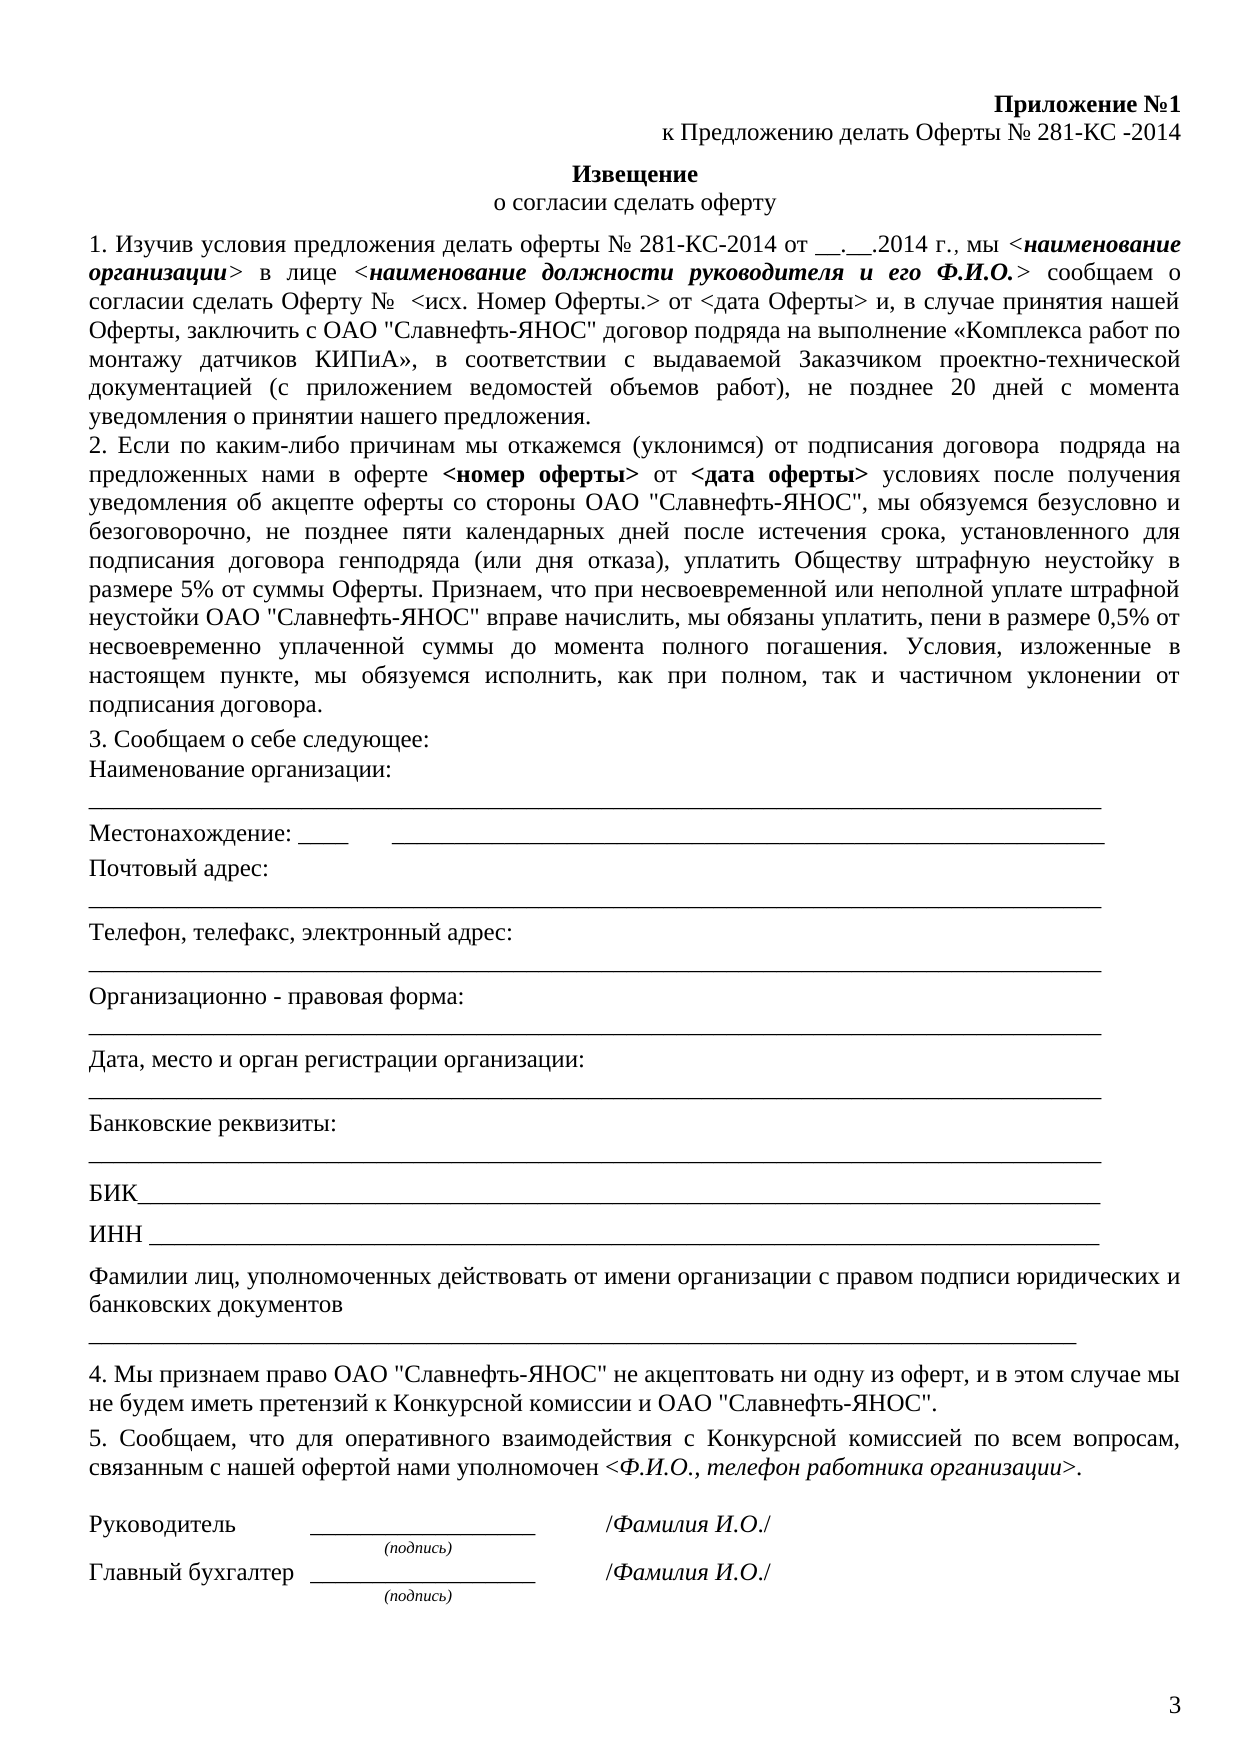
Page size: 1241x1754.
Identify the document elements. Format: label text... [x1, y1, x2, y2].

text Почтовый адрес: _________________________________________________________________________________ [89, 853, 1181, 911]
text _______________________________________________________________________________ [89, 1318, 1181, 1347]
text 5. Сообщаем, что для оперативного взаимодействия с Конкурсной комиссией по всем вопросам, связанным с нашей офертой нами уполномочен <Ф.И.О., телефон работника организации>. [89, 1423, 1181, 1481]
text 3. Сообщаем о себе следующее: [89, 724, 1181, 752]
text (подпись) [310, 1586, 1181, 1605]
text к Предложению делать Оферты № 281-КС -2014 [89, 117, 1181, 146]
text 1. Изучив условия предложения делать оферты № 281-КС-2014 от __.__.2014 г., мы <наименование организации> в лице <наименование должности руководителя и его Ф.И.О.> сообщаем о согласии сделать Оферту № <исх. Номер Оферты.> от <дата Оферты> и, в случае принятия нашей Оферты, заключить с ОАО "Славнефть-ЯНОС" договор подряда на выполнение «Комплекса работ по монтажу датчиков КИПиА», в соответствии с выдаваемой Заказчиком проектно-технической документацией (с приложением ведомостей объемов работ), не позднее 20 дней с момента уведомления о принятии нашего предложения. [89, 229, 1181, 430]
text Фамилии лиц, уполномоченных действовать от имени организации с правом подписи юридических и банковских документов [89, 1261, 1181, 1318]
text БИК_____________________________________________________________________________ [89, 1178, 1181, 1207]
text о согласии сделать оферту [89, 187, 1181, 216]
text Руководитель __________________ /Фамилия И.О./ [89, 1509, 1181, 1538]
text 2. Если по каким-либо причинам мы откажемся (уклонимся) от подписания договора подряда на предложенных нами в оферте <номер оферты> от <дата оферты> условиях после получения уведомления об акцепте оферты со стороны ОАО "Славнефть-ЯНОС", мы обязуемся безусловно и безоговорочно, не позднее пяти календарных дней после истечения срока, установленного для подписания договора генподряда (или дня отказа), уплатить Обществу штрафную неустойку в размере 5% от суммы Оферты. Признаем, что при несвоевременной или неполной уплате штрафной неустойки ОАО "Славнефть-ЯНОС" вправе начислить, мы обязаны уплатить, пени в размере 0,5% от несвоевременно уплаченной суммы до момента полного погашения. Условия, изложенные в настоящем пункте, мы обязуемся исполнить, как при полном, так и частичном уклонении от подписания договора. [89, 430, 1181, 717]
text Наименование организации: _________________________________________________________________________________ [89, 754, 1181, 812]
text 4. Мы признаем право ОАО "Славнефть-ЯНОС" не акцептовать ни одну из оферт, и в этом случае мы не будем иметь претензий к Конкурсной комиссии и ОАО "Славнефть-ЯНОС". [89, 1359, 1181, 1417]
text Телефон, телефакс, электронный адрес: _________________________________________________________________________________ [89, 917, 1181, 974]
text Банковские реквизиты: _________________________________________________________________________________ [89, 1108, 1181, 1166]
text Приложение №1 [89, 89, 1181, 117]
text Извещение [89, 159, 1181, 187]
text Дата, место и орган регистрации организации: _________________________________________________________________________________ [89, 1044, 1181, 1102]
text Местонахождение: ____ _________________________________________________________ [89, 818, 1181, 847]
text Организационно - правовая форма: _________________________________________________________________________________ [89, 981, 1181, 1038]
text (подпись) [89, 1538, 1181, 1557]
text ИНН ____________________________________________________________________________ [89, 1219, 1181, 1248]
text Главный бухгалтер __________________ /Фамилия И.О./ [89, 1557, 1181, 1586]
